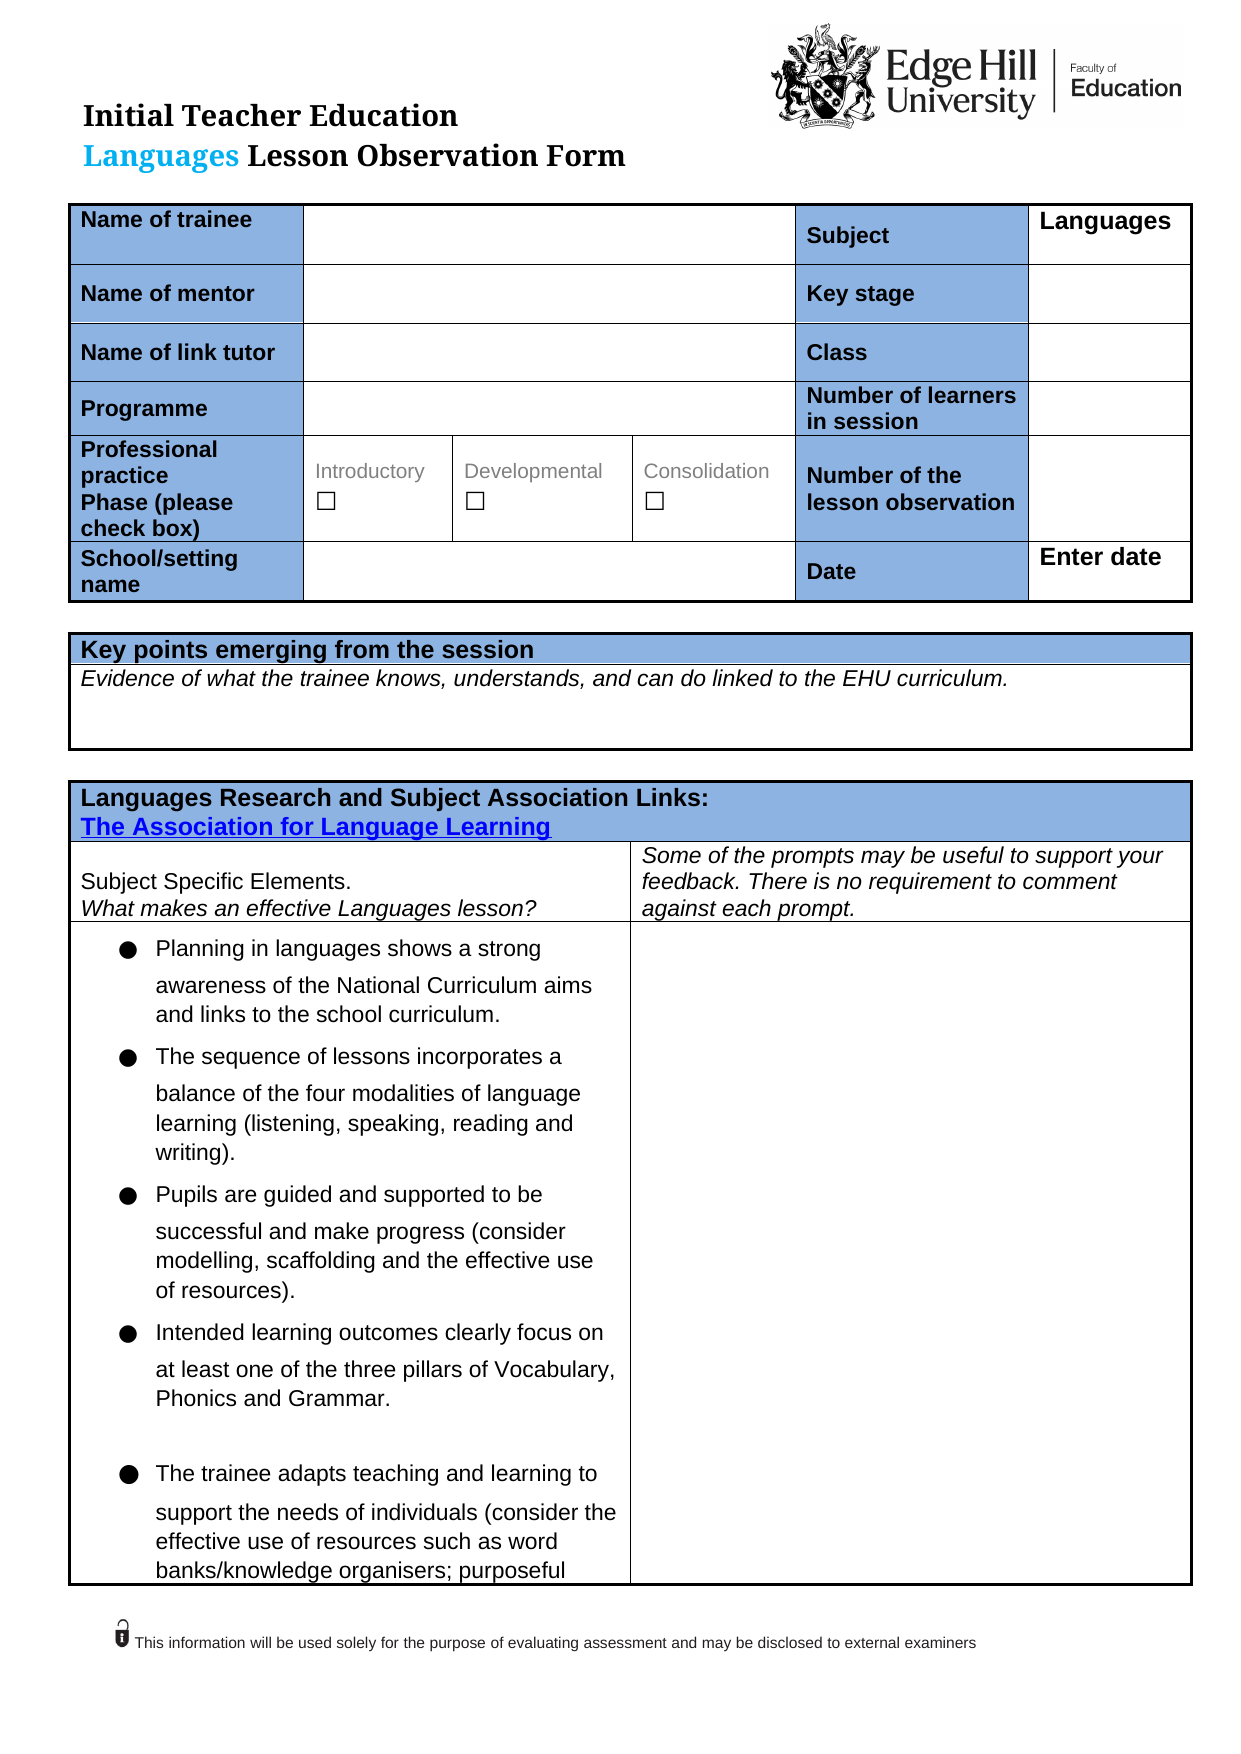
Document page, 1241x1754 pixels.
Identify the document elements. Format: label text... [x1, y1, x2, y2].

table_cell Subject Specific Elements. What makes an effective Languages lesson? [71, 842, 630, 921]
table_cell Consolidation [633, 436, 795, 541]
table_cell Professional practice Phase (please check box) [71, 436, 303, 541]
table_cell Class [796, 324, 1028, 381]
table_cell Programme [71, 382, 303, 435]
table_cell Number of learners in session [796, 382, 1028, 435]
table_cell [1029, 324, 1190, 381]
table_cell Evidence of what the trainee knows, understands, and can do linked to the EHU curriculum. [71, 665, 1190, 748]
picture [112, 1617, 135, 1649]
table_header Languages Research and Subject Association Links: The Association for Language Learning [71, 783, 1190, 841]
table_cell [631, 922, 1190, 1583]
table_cell [304, 265, 795, 322]
table_header Key points emerging from the session [71, 635, 1190, 663]
table_cell [304, 324, 795, 381]
table_cell [1029, 382, 1190, 435]
table_cell [1029, 265, 1190, 322]
table_cell [1029, 436, 1190, 541]
table_cell Some of the prompts may be useful to support your feedback. There is no requirement to comment against each prompt. [631, 842, 1190, 921]
table_cell Name of link tutor [71, 324, 303, 381]
table_cell [304, 542, 795, 600]
table_cell Number of the lesson observation [796, 436, 1028, 541]
table_header Subject [796, 206, 1028, 264]
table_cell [71, 922, 630, 1583]
table_cell School/setting name [71, 542, 303, 600]
table_cell [304, 382, 795, 435]
picture [767, 21, 1184, 131]
table_cell Date [796, 542, 1028, 600]
table_header Languages [1029, 206, 1190, 264]
table_header Name of trainee [71, 206, 303, 264]
table_cell Name of mentor [71, 265, 303, 322]
table_cell Introductory [304, 436, 452, 541]
table_cell Key stage [796, 265, 1028, 322]
table_header [304, 206, 795, 264]
table_cell Developmental [453, 436, 632, 541]
